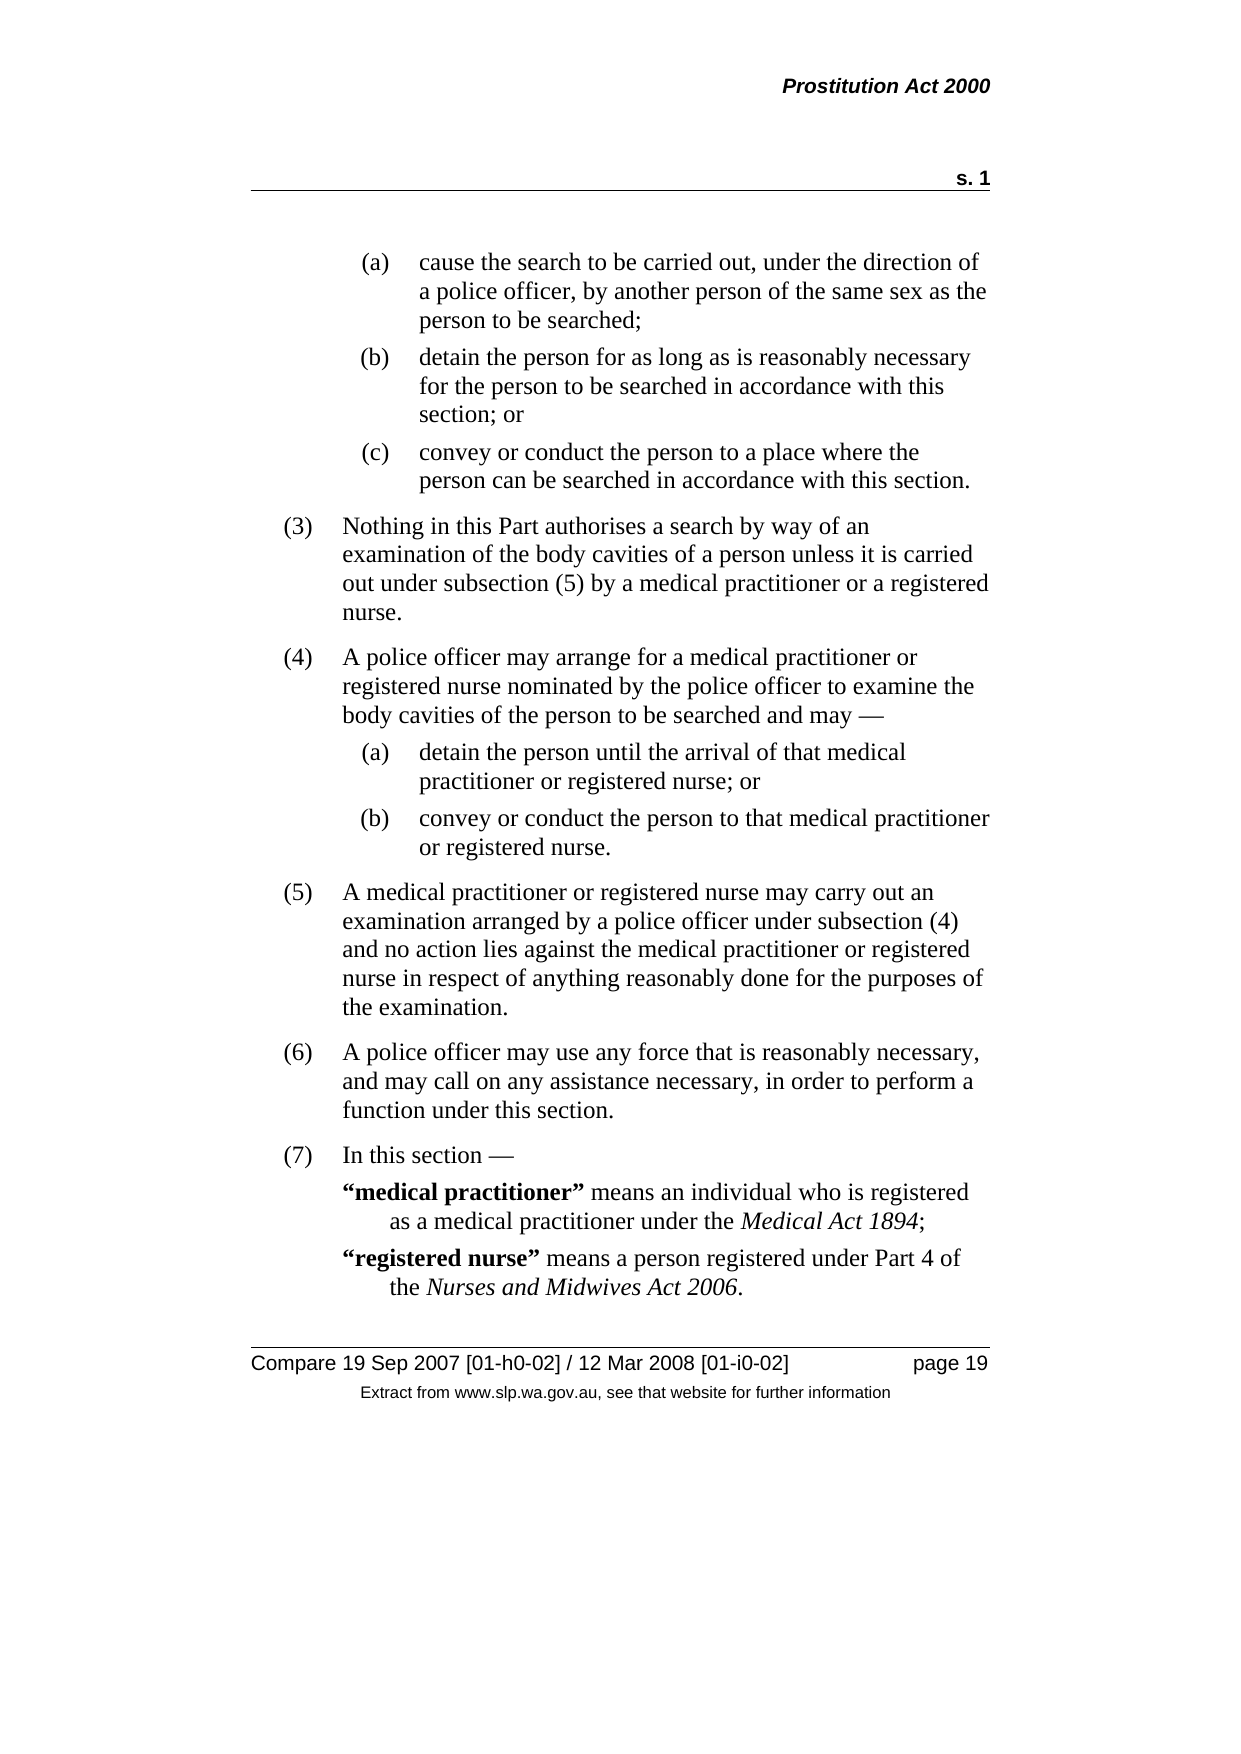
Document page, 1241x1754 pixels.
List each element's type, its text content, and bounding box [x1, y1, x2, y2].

text “medical practitioner” means an individual who is registered as a medical practitioner under the Medical Act 1894; [251, 1177, 990, 1235]
text (3) Nothing in this Part authorises a search by way of an examination of the body cavities of a person unless it is carried out under subsection (5) by a medical practitioner or a registered nurse. [251, 511, 990, 626]
text (a) detain the person until the arrival of that medical practitioner or registered nurse; or [251, 737, 990, 794]
text “registered nurse” means a person registered under Part 4 of the Nurses and Midwives Act 2006. [251, 1243, 990, 1301]
text (b) convey or conduct the person to that medical practitioner or registered nurse. [251, 803, 990, 860]
text (5) A medical practitioner or registered nurse may carry out an examination arranged by a police officer under subsection (4) and no action lies against the medical practitioner or registered nurse in respect of anything reasonably done for the purposes of the examination. [251, 877, 990, 1021]
text (a) cause the search to be carried out, under the direction of a police officer, by another person of the same sex as the person to be searched; [251, 247, 990, 334]
text (6) A police officer may use any force that is reasonably necessary, and may call on any assistance necessary, in order to perform a function under this section. [251, 1037, 990, 1124]
text (4) A police officer may arrange for a medical practitioner or registered nurse nominated by the police officer to examine the body cavities of the person to be searched and may — [251, 642, 990, 729]
text (7) In this section — [251, 1140, 990, 1169]
text (b) detain the person for as long as is reasonably necessary for the person to be searched in accordance with this section; or [251, 342, 990, 428]
text (c) convey or conduct the person to a place where the person can be searched in accordance with this section. [251, 437, 990, 494]
